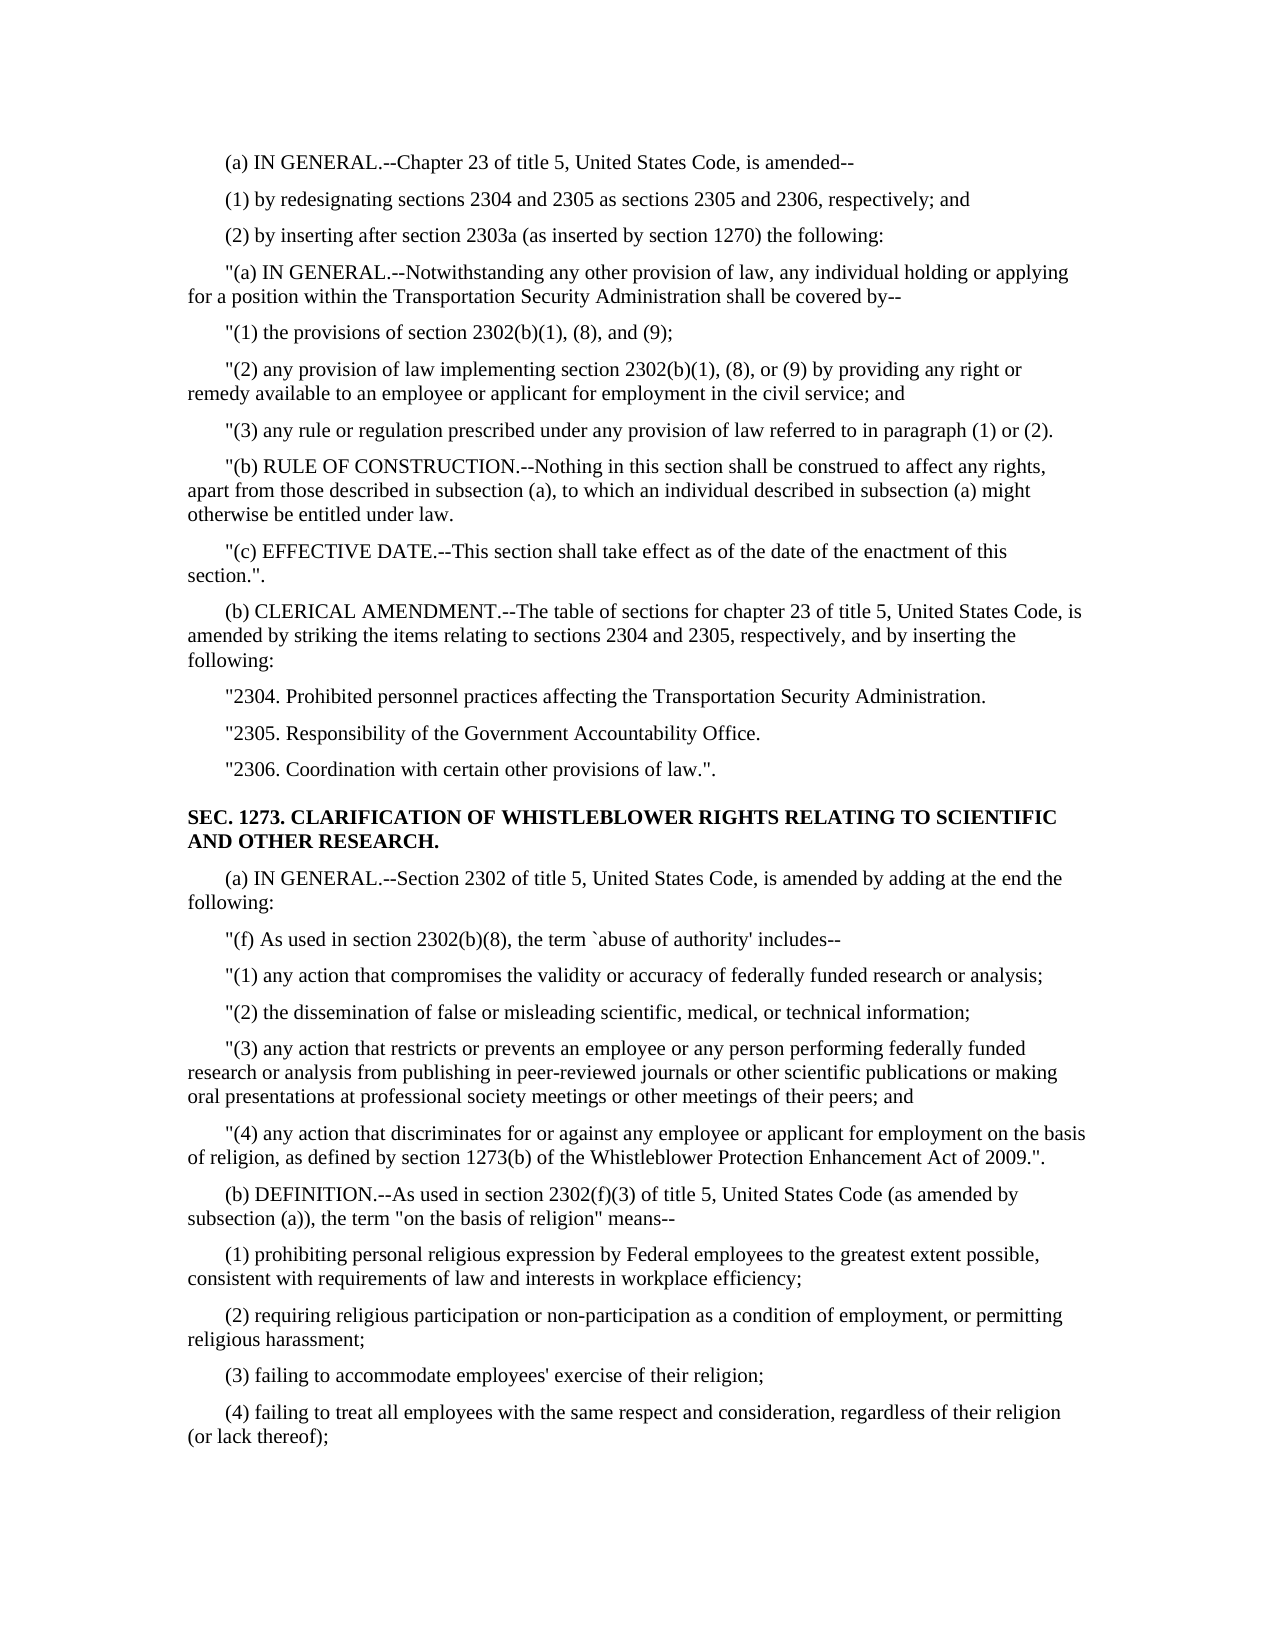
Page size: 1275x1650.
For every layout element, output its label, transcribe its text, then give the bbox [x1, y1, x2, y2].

text "(2) any provision of law implementing section 2302(b)(1), (8), or (9) by providing any right or remedy available to an employee or applicant for employment in the civil service; and [187, 357, 1087, 405]
text (2) requiring religious participation or non-participation as a condition of employment, or permitting religious harassment; [187, 1303, 1087, 1351]
text "(c) EFFECTIVE DATE.--This section shall take effect as of the date of the enactment of this section.". [187, 539, 1087, 587]
text "2304. Prohibited personnel practices affecting the Transportation Security Administration. [187, 684, 1087, 708]
text (4) failing to treat all employees with the same respect and consideration, regardless of their religion (or lack thereof); [187, 1400, 1087, 1448]
text "2305. Responsibility of the Government Accountability Office. [187, 721, 1087, 745]
text SEC. 1273. CLARIFICATION OF WHISTLEBLOWER RIGHTS RELATING TO SCIENTIFIC AND OTHER RESEARCH. [187, 805, 1087, 853]
text (b) CLERICAL AMENDMENT.--The table of sections for chapter 23 of title 5, United States Code, is amended by striking the items relating to sections 2304 and 2305, respectively, and by inserting the following: [187, 599, 1087, 672]
text "(f) As used in section 2302(b)(8), the term `abuse of authority' includes-- [187, 927, 1087, 951]
text (1) by redesignating sections 2304 and 2305 as sections 2305 and 2306, respectively; and [187, 187, 1087, 211]
text (3) failing to accommodate employees' exercise of their religion; [187, 1363, 1087, 1387]
text "(a) IN GENERAL.--Notwithstanding any other provision of law, any individual holding or applying for a position within the Transportation Security Administration shall be covered by-- [187, 260, 1087, 308]
text (2) by inserting after section 2303a (as inserted by section 1270) the following: [187, 223, 1087, 247]
text (1) prohibiting personal religious expression by Federal employees to the greatest extent possible, consistent with requirements of law and interests in workplace efficiency; [187, 1242, 1087, 1290]
text "(1) the provisions of section 2302(b)(1), (8), and (9); [187, 320, 1087, 344]
text "(1) any action that compromises the validity or accuracy of federally funded research or analysis; [187, 963, 1087, 987]
text "(3) any rule or regulation prescribed under any provision of law referred to in paragraph (1) or (2). [187, 417, 1087, 442]
text "(b) RULE OF CONSTRUCTION.--Nothing in this section shall be construed to affect any rights, apart from those described in subsection (a), to which an individual described in subsection (a) might otherwise be entitled under law. [187, 454, 1087, 526]
text "(2) the dissemination of false or misleading scientific, medical, or technical information; [187, 1000, 1087, 1024]
text (a) IN GENERAL.--Section 2302 of title 5, United States Code, is amended by adding at the end the following: [187, 866, 1087, 914]
text "2306. Coordination with certain other provisions of law.". [187, 757, 1087, 781]
text "(4) any action that discriminates for or against any employee or applicant for employment on the basis of religion, as defined by section 1273(b) of the Whistleblower Protection Enhancement Act of 2009.". [187, 1121, 1087, 1169]
text (b) DEFINITION.--As used in section 2302(f)(3) of title 5, United States Code (as amended by subsection (a)), the term "on the basis of religion" means-- [187, 1182, 1087, 1230]
text (a) IN GENERAL.--Chapter 23 of title 5, United States Code, is amended-- [187, 150, 1087, 174]
text "(3) any action that restricts or prevents an employee or any person performing federally funded research or analysis from publishing in peer-reviewed journals or other scientific publications or making oral presentations at professional society meetings or other meetings of their peers; and [187, 1036, 1087, 1108]
